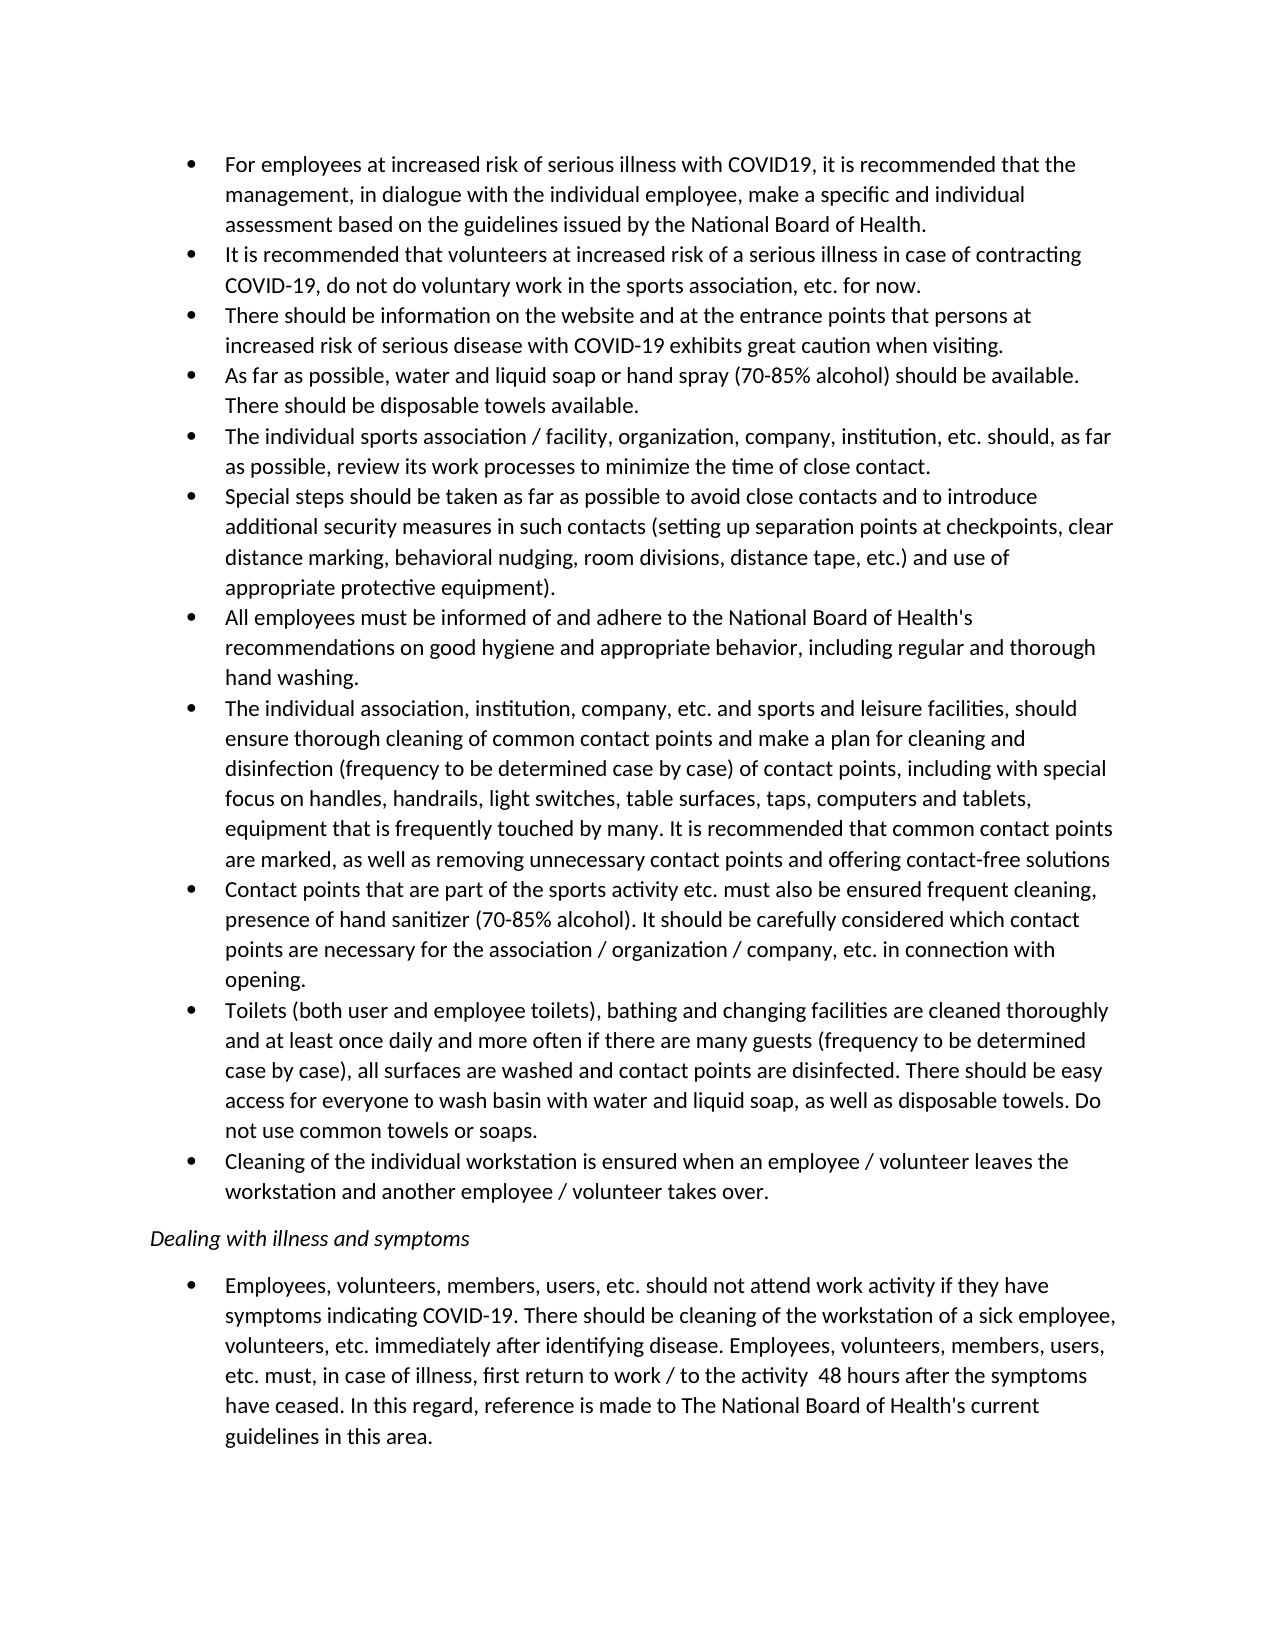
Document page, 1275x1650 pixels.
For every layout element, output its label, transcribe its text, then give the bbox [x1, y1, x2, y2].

list It is recommended that volunteers at increased risk of a serious illness in case of contracting COVID-19, do not do voluntary work in the sports association, etc. for now. [187, 241, 1125, 299]
list All employees must be informed of and adhere to the National Board of Health's recommendations on good hygiene and appropriate behavior, including regular and thorough hand washing. [187, 603, 1125, 692]
list There should be information on the website and at the entrance points that persons at increased risk of serious disease with COVID-19 exhibits great caution when visiting. [187, 301, 1125, 359]
text Dealing with illness and symptoms [150, 1224, 1125, 1252]
list The individual sports association / facility, organization, company, institution, etc. should, as far as possible, review its work processes to minimize the time of close contact. [187, 422, 1125, 480]
list Toilets (both user and employee toilets), bathing and changing facilities are cleaned thoroughly and at least once daily and more often if there are many guests (frequency to be determined case by case), all surfaces are washed and contact points are disinfected. There should be easy access for everyone to wash basin with water and liquid soap, as well as disposable towels. Do not use common towels or soaps. [187, 996, 1125, 1145]
list Special steps should be taken as far as possible to avoid close contacts and to introduce additional security measures in such contacts (setting up separation points at checkpoints, clear distance marking, behavioral nudging, room divisions, distance tape, etc.) and use of appropriate protective equipment). [187, 482, 1125, 601]
list The individual association, institution, company, etc. and sports and leisure facilities, should ensure thorough cleaning of common contact points and make a plan for cleaning and disinfection (frequency to be determined case by case) of contact points, including with special focus on handles, handrails, light switches, table surfaces, taps, computers and tablets, equipment that is frequently touched by many. It is recommended that common contact points are marked, as well as removing unnecessary contact points and offering contact-free solutions [187, 694, 1125, 873]
list Employees, volunteers, members, users, etc. should not attend work activity if they have symptoms indicating COVID-19. There should be cleaning of the workstation of a sick employee, volunteers, etc. immediately after identifying disease. Employees, volunteers, members, users, etc. must, in case of illness, first return to work / to the activity 48 hours after the symptoms have ceased. In this regard, reference is made to The National Board of Health's current guidelines in this area. [187, 1271, 1125, 1450]
list For employees at increased risk of serious illness with COVID19, it is recommended that the management, in dialogue with the individual employee, make a specific and individual assessment based on the guidelines issued by the National Board of Health. [187, 150, 1125, 238]
list Cleaning of the individual workstation is ensured when an employee / volunteer leaves the workstation and another employee / volunteer takes over. [187, 1147, 1125, 1205]
list As far as possible, water and liquid soap or hand spray (70-85% alcohol) should be available. There should be disposable towels available. [187, 361, 1125, 420]
list Contact points that are part of the sports activity etc. must also be ensured frequent cleaning, presence of hand sanitizer (70-85% alcohol). It should be carefully considered which contact points are necessary for the association / organization / company, etc. in connection with opening. [187, 875, 1125, 994]
